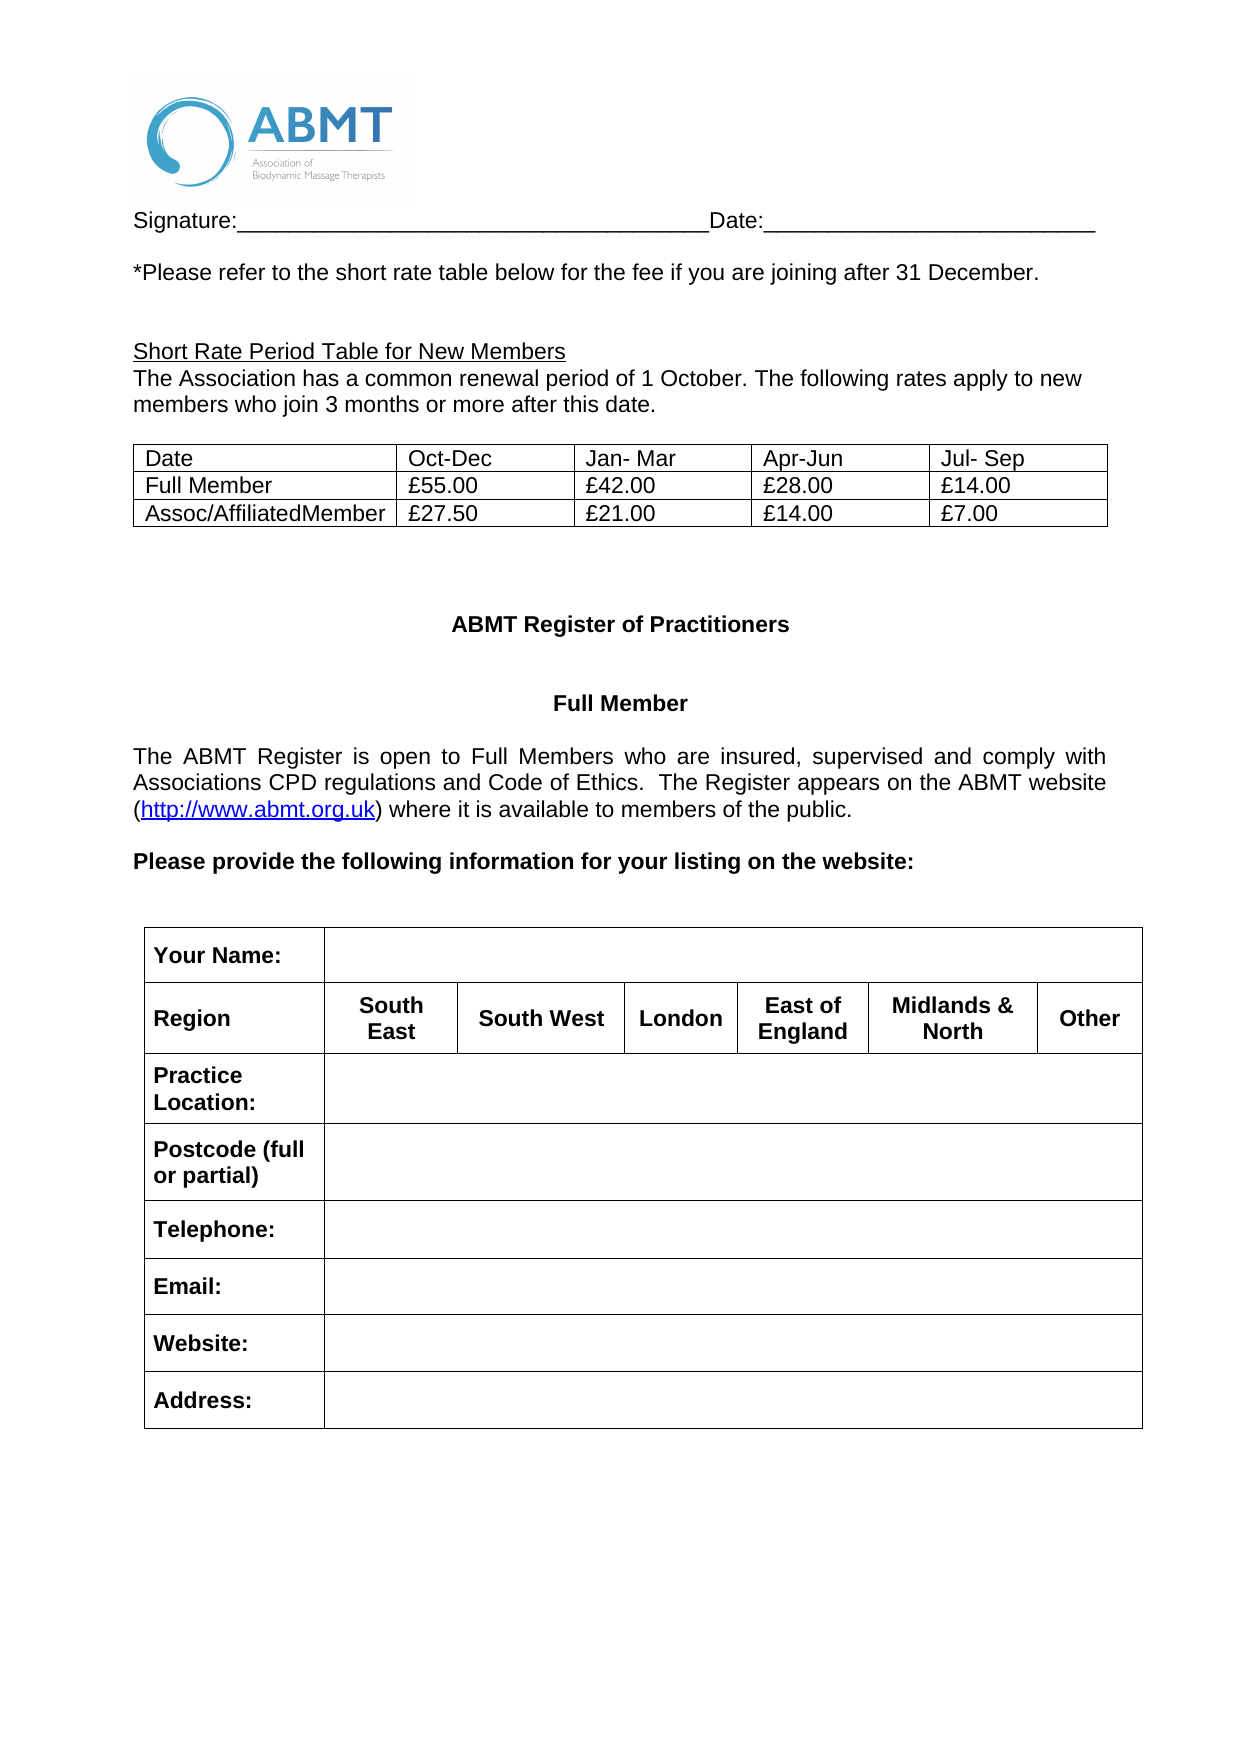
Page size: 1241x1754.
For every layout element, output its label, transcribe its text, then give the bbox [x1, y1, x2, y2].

table_cell Practice Location: [145, 1054, 324, 1123]
table_cell £28.00 [752, 472, 929, 498]
table_cell £55.00 [397, 472, 574, 498]
table_cell Other [1038, 983, 1142, 1053]
table_cell [325, 1315, 1142, 1371]
table_cell £14.00 [752, 500, 929, 526]
text The Association has a common renewal period of 1 October. The following rates apply to new members who join 3 months or more after this date. [133, 365, 1108, 417]
table_cell Midlands & North [869, 983, 1037, 1053]
table_cell East of England [738, 983, 868, 1053]
table_cell £7.00 [930, 500, 1107, 526]
table_cell £14.00 [930, 472, 1107, 498]
table_cell South East [325, 983, 457, 1053]
text Short Rate Period Table for New Members [133, 338, 1108, 365]
table_header Jan- Mar [575, 445, 751, 471]
text Signature:_____________________________________Date:__________________________ [133, 207, 1108, 233]
table_cell £42.00 [575, 472, 751, 498]
text The ABMT Register is open to Full Members who are insured, supervised and comply with Associations CPD regulations and Code of Ethics. The Register appears on the ABMT website (http://www.abmt.org.uk) where it is available to members of the public. [133, 743, 1108, 822]
table_header Date [134, 445, 396, 471]
table_cell South West [458, 983, 624, 1053]
table_cell [325, 1124, 1142, 1200]
table_cell [325, 1054, 1142, 1123]
table_cell Address: [145, 1372, 324, 1427]
table_header [325, 928, 1142, 982]
table_header Apr-Jun [752, 445, 929, 471]
text Full Member [133, 690, 1108, 716]
text *Please refer to the short rate table below for the fee if you are joining after 31 December. [133, 259, 1108, 286]
text ABMT Register of Practitioners [133, 611, 1108, 637]
table_header Jul- Sep [930, 445, 1107, 471]
table_cell Telephone: [145, 1201, 324, 1258]
picture [132, 73, 415, 207]
table_cell Website: [145, 1315, 324, 1371]
table_cell [325, 1201, 1142, 1258]
table_cell £21.00 [575, 500, 751, 526]
table_cell Email: [145, 1259, 324, 1314]
table_cell Full Member [134, 472, 396, 498]
table_cell [325, 1372, 1142, 1427]
table_cell Postcode (full or partial) [145, 1124, 324, 1200]
table_cell Region [145, 983, 324, 1053]
table_header Your Name: [145, 928, 324, 982]
table_cell [325, 1259, 1142, 1314]
table_header Oct-Dec [397, 445, 574, 471]
table_cell £27.50 [397, 500, 574, 526]
table_cell Assoc/AffiliatedMember [134, 500, 396, 526]
text Please provide the following information for your listing on the website: [133, 848, 1108, 874]
table_cell London [625, 983, 737, 1053]
